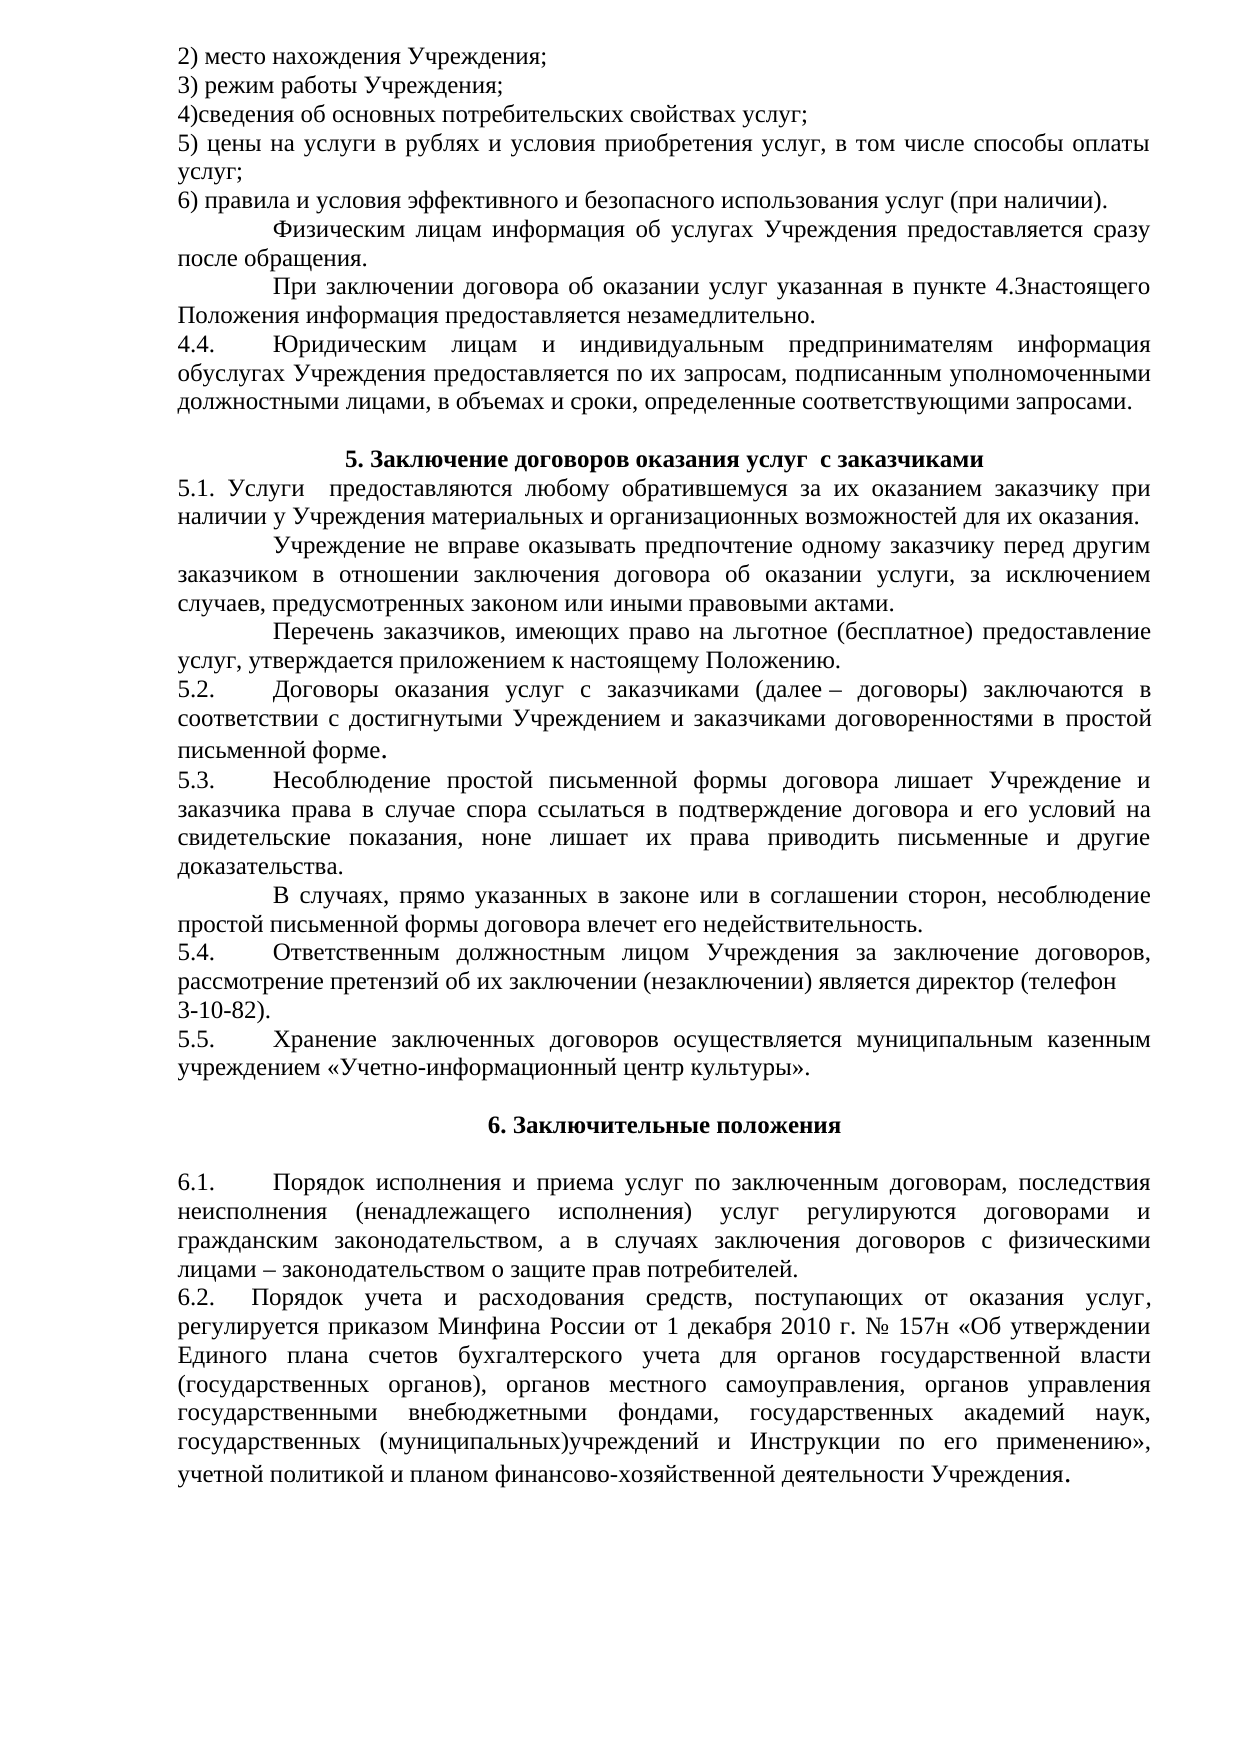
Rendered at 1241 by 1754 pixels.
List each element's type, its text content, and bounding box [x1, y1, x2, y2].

text 6. Заключительные положения [177, 1110, 1152, 1139]
text 5.2. Договоры оказания услуг с заказчиками (далее – договоры) заключаются в соответствии с достигнутыми Учреждением и заказчиками договоренностями в простой письменной форме. [177, 674, 1152, 765]
text 5.3. Несоблюдение простой письменной формы договора лишает Учреждение и заказчика права в случае спора ссылаться в подтверждение договора и его условий на свидетельские показания, ноне лишает их права приводить письменные и другие доказательства. [177, 765, 1152, 880]
text 3-10-82). [177, 995, 1152, 1024]
text 6) правила и условия эффективного и безопасного использования услуг (при наличии). [177, 185, 1152, 214]
text Перечень заказчиков, имеющих право на льготное (бесплатное) предоставление услуг, утверждается приложением к настоящему Положению. [177, 616, 1152, 674]
text 5) цены на услуги в рублях и условия приобретения услуг, в том числе способы оплаты услуг; [177, 128, 1152, 185]
text Учреждение не вправе оказывать предпочтение одному заказчику перед другим заказчиком в отношении заключения договора об оказании услуги, за исключением случаев, предусмотренных законом или иными правовыми актами. [177, 530, 1152, 616]
text 5.4. Ответственным должностным лицом Учреждения за заключение договоров, рассмотрение претензий об их заключении (незаключении) является директор (телефон [177, 937, 1152, 995]
text Физическим лицам информация об услугах Учреждения предоставляется сразу после обращения. [177, 214, 1152, 271]
text 5.5. Хранение заключенных договоров осуществляется муниципальным казенным учреждением «Учетно-информационный центр культуры». [177, 1024, 1152, 1081]
text В случаях, прямо указанных в законе или в соглашении сторон, несоблюдение простой письменной формы договора влечет его недействительность. [177, 880, 1152, 937]
text 2) место нахождения Учреждения; [177, 41, 1152, 70]
text 5.1. Услуги предоставляются любому обратившемуся за их оказанием заказчику при наличии у Учреждения материальных и организационных возможностей для их оказания. [177, 473, 1152, 530]
text 6.1. Порядок исполнения и приема услуг по заключенным договорам, последствия неисполнения (ненадлежащего исполнения) услуг регулируются договорами и гражданским законодательством, а в случаях заключения договоров с физическими лицами – законодательством о защите прав потребителей. [177, 1167, 1152, 1282]
text 5. Заключение договоров оказания услуг с заказчиками [177, 444, 1152, 473]
text 4.4. Юридическим лицам и индивидуальным предпринимателям информация обуслугах Учреждения предоставляется по их запросам, подписанным уполномоченными должностными лицами, в объемах и сроки, определенные соответствующими запросами. [177, 329, 1152, 415]
text При заключении договора об оказании услуг указанная в пункте 4.3настоящего Положения информация предоставляется незамедлительно. [177, 271, 1152, 329]
text 6.2. Порядок учета и расходования средств, поступающих от оказания услуг, регулируется приказом Минфина России от 1 декабря 2010 г. № 157н «Об утверждении Единого плана счетов бухгалтерского учета для органов государственной власти (государственных органов), органов местного самоуправления, органов управления государственными внебюджетными фондами, государственных академий наук, государственных (муниципальных)учреждений и Инструкции по его применению», учетной политикой и планом финансово-хозяйственной деятельности Учреждения. [177, 1282, 1152, 1488]
text 3) режим работы Учреждения; [177, 70, 1152, 99]
text 4)сведения об основных потребительских свойствах услуг; [177, 99, 1152, 128]
